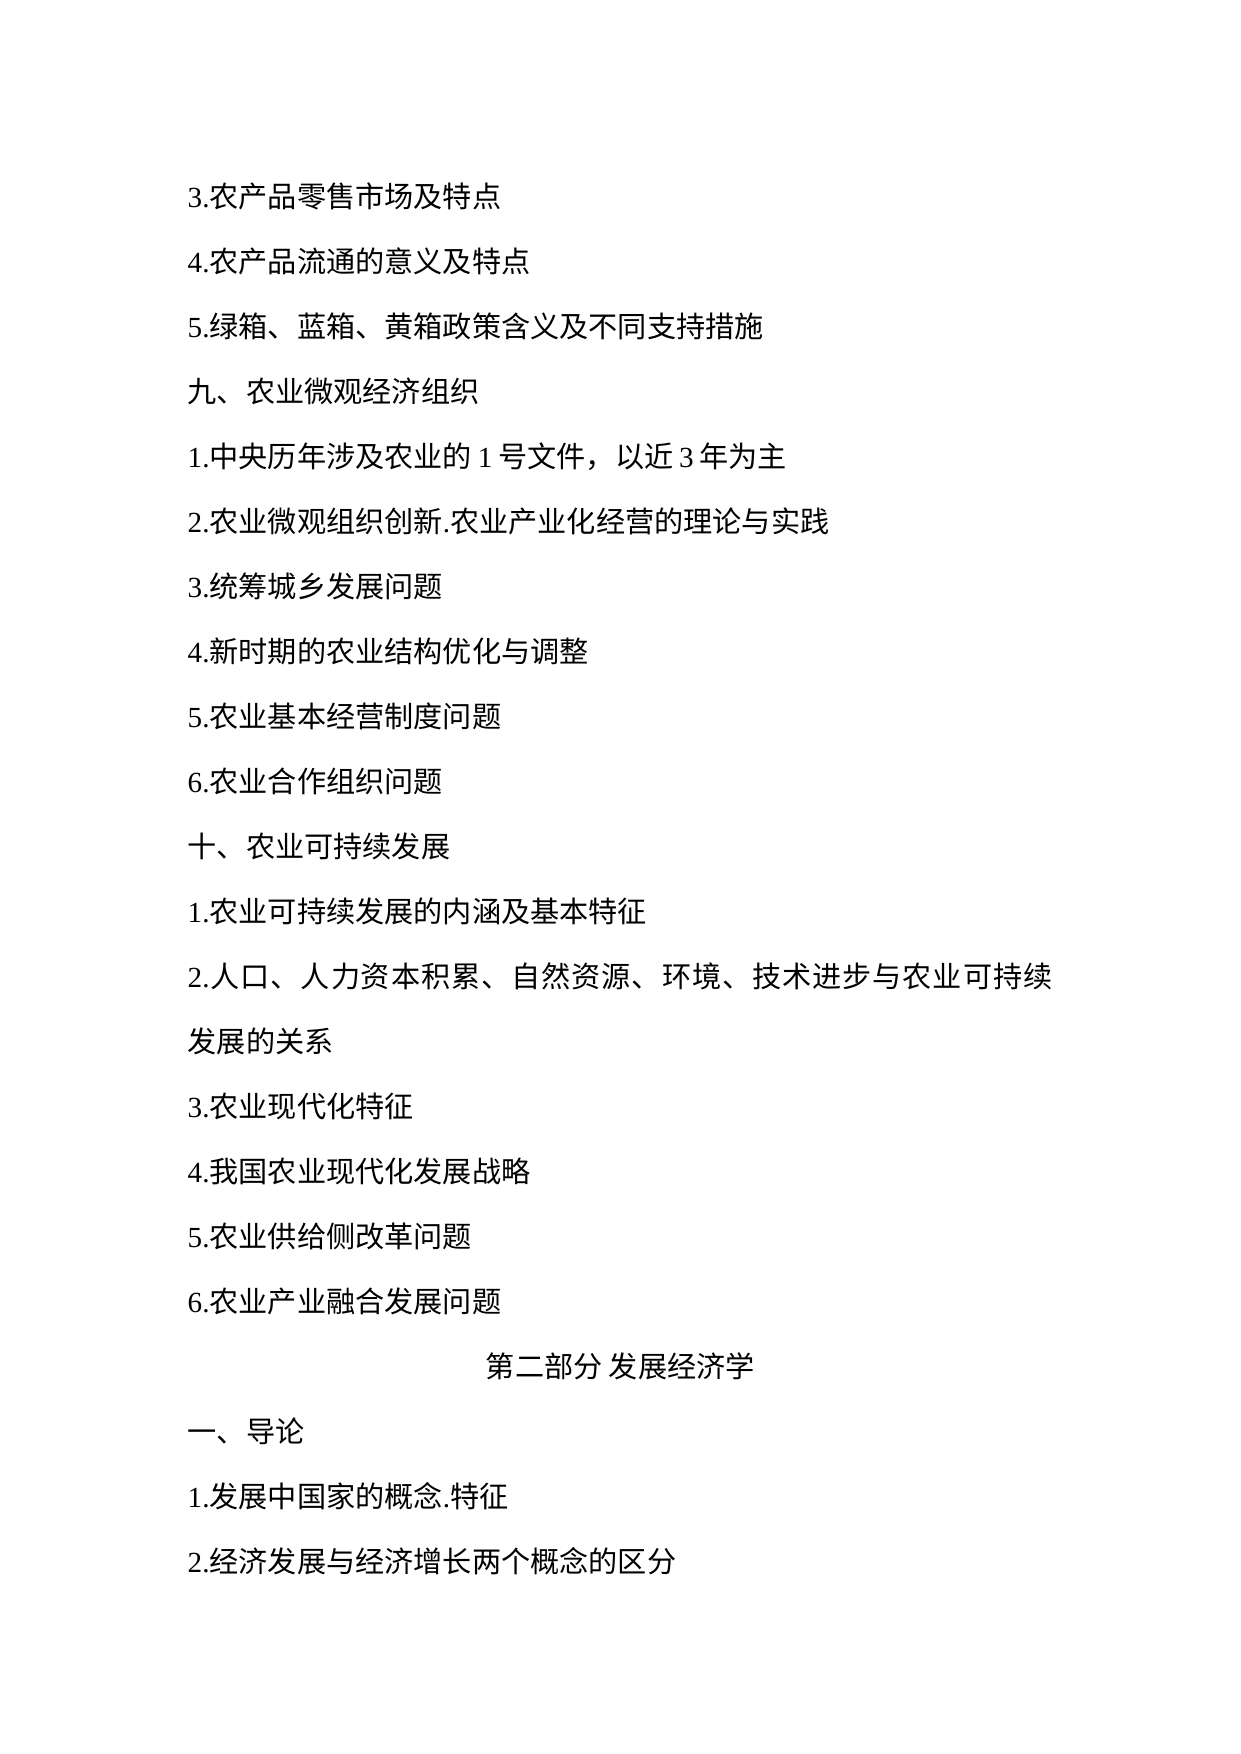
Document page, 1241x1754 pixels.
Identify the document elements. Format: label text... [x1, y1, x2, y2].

text 3.农产品零售市场及特点 [187, 162, 1053, 227]
text 4.我国农业现代化发展战略 [187, 1137, 1053, 1202]
text 5.农业供给侧改革问题 [187, 1202, 1053, 1267]
text 4.农产品流通的意义及特点 [187, 227, 1053, 292]
text 2.人口、人力资本积累、自然资源、环境、技术进步与农业可持续发展的关系 [187, 942, 1053, 1072]
text 6.农业合作组织问题 [187, 747, 1053, 812]
text 4.新时期的农业结构优化与调整 [187, 617, 1053, 682]
text 一、导论 [187, 1397, 1053, 1462]
text 1.发展中国家的概念.特征 [187, 1462, 1053, 1527]
text 九、农业微观经济组织 [187, 357, 1053, 422]
text 6.农业产业融合发展问题 [187, 1267, 1053, 1332]
text 3.农业现代化特征 [187, 1072, 1053, 1137]
text 2.农业微观组织创新.农业产业化经营的理论与实践 [187, 487, 1053, 552]
text 十、农业可持续发展 [187, 812, 1053, 877]
text 3.统筹城乡发展问题 [187, 552, 1053, 617]
text 2.经济发展与经济增长两个概念的区分 [187, 1527, 1053, 1592]
text 1.农业可持续发展的内涵及基本特征 [187, 877, 1053, 942]
text 第二部分 发展经济学 [187, 1332, 1053, 1397]
text 1.中央历年涉及农业的1号文件，以近3年为主 [187, 422, 1053, 487]
text 5.农业基本经营制度问题 [187, 682, 1053, 747]
text 5.绿箱、蓝箱、黄箱政策含义及不同支持措施 [187, 292, 1053, 357]
